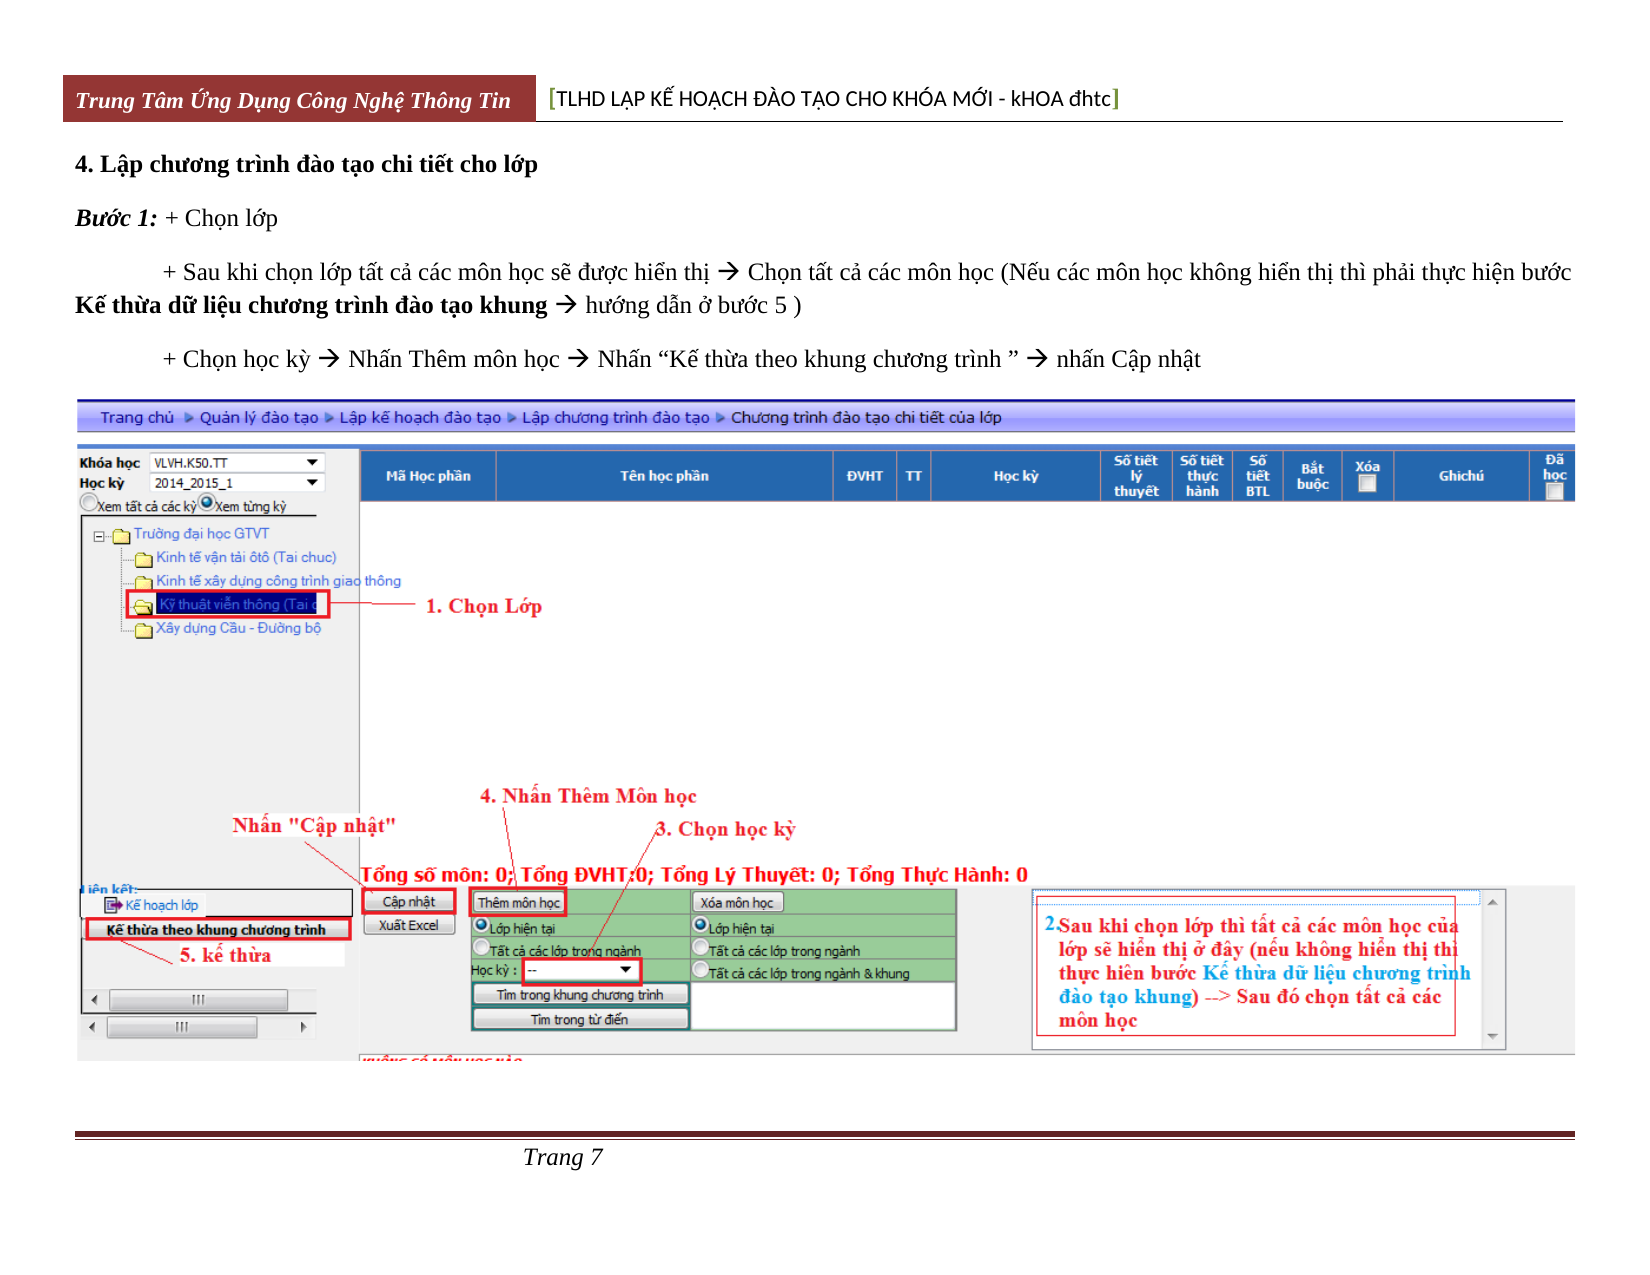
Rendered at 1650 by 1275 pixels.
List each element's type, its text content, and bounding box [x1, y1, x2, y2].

text + Sau khi chọn lớp tất cả các môn học sẽ được hiển thị Chọn tất cả các môn học (Nếu các môn học không hiển thị thì phải thực hiện bước Kế thừa dữ liệu chương trình đào tạo khung hướng dẫn ở bước 5 ) [75, 257, 1575, 319]
text + Chọn học kỳ Nhấn Thêm môn học Nhấn “Kế thừa theo khung chương trình ” nhấn Cập nhật [75, 344, 1575, 373]
picture [75, 398, 1575, 1061]
text 4. Lập chương trình đào tạo chi tiết cho lớp [75, 149, 1575, 178]
text Bước 1: + Chọn lớp [75, 203, 1575, 232]
